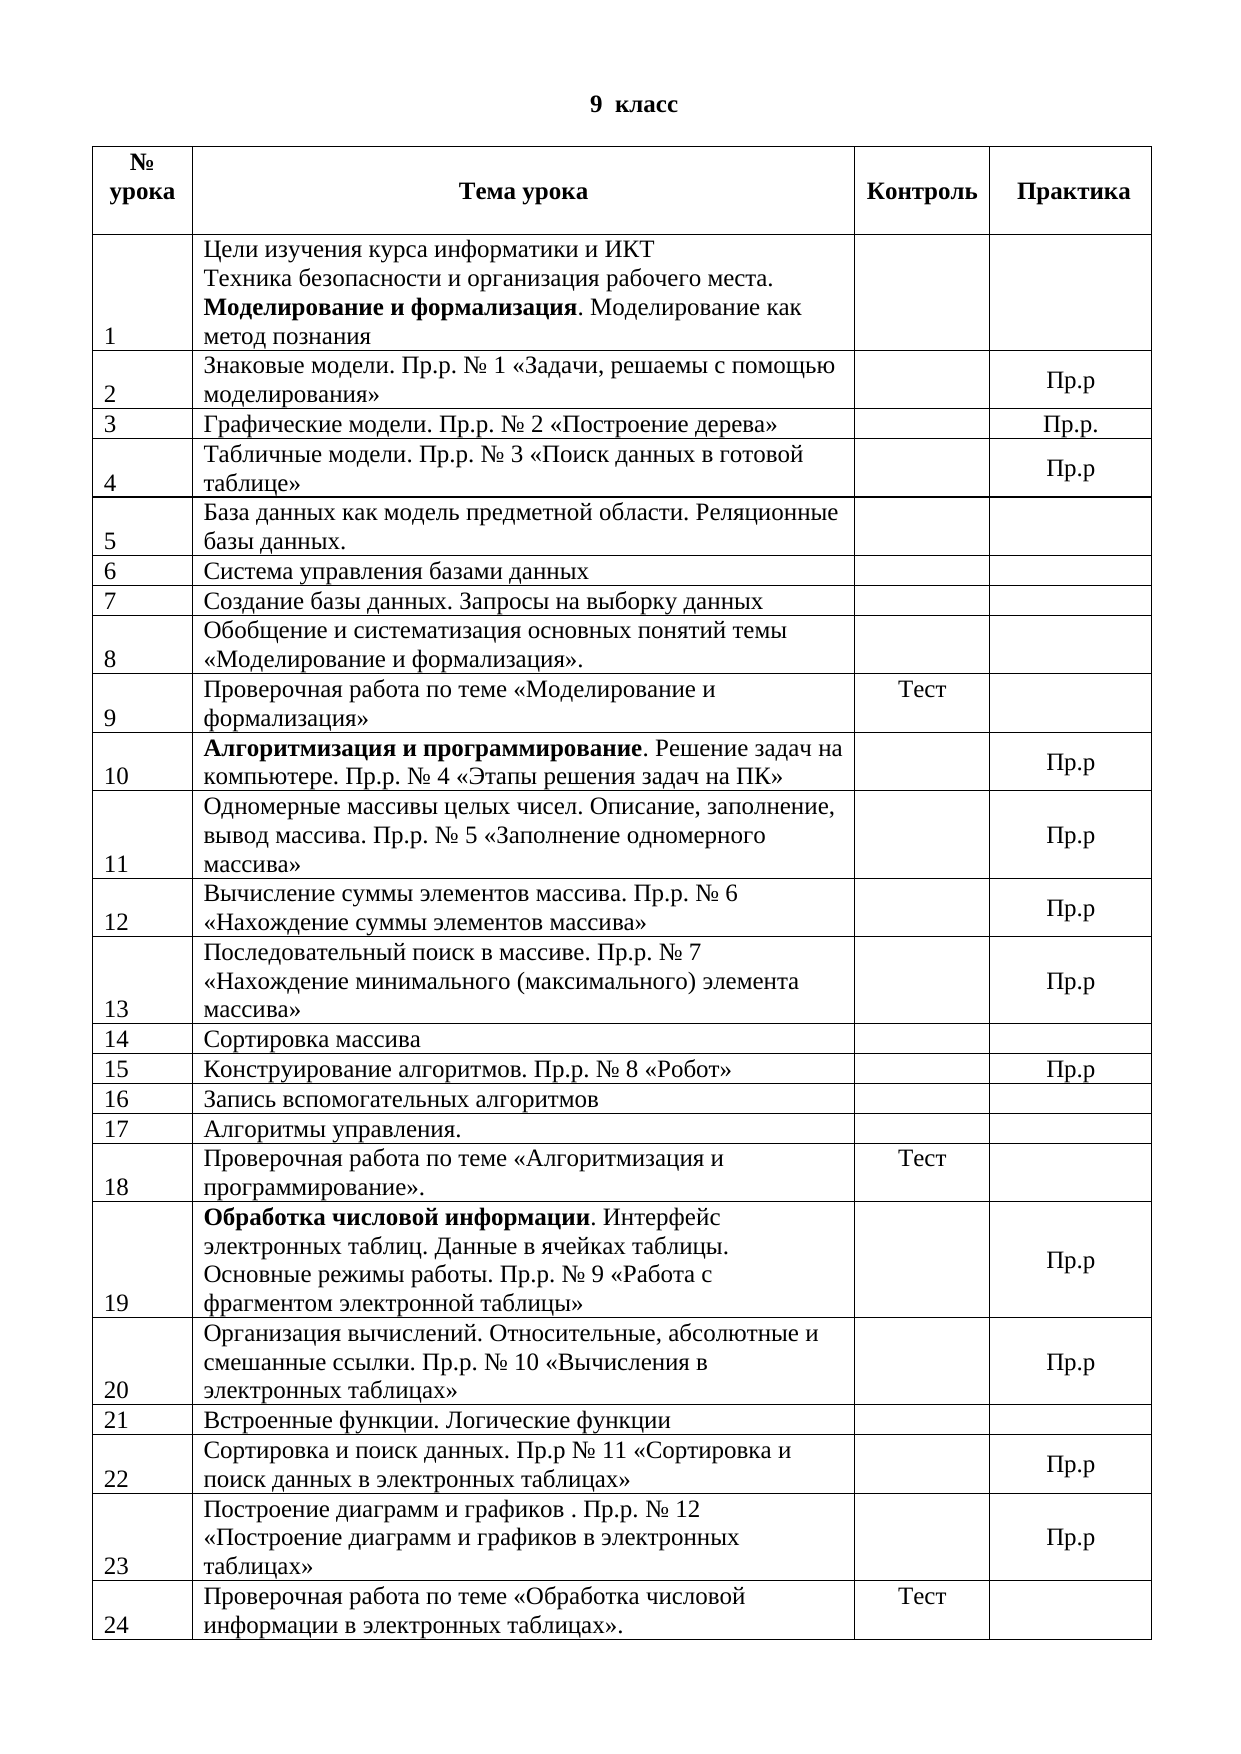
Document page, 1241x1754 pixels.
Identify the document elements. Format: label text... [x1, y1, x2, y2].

table_cell Пр.р [990, 1494, 1151, 1580]
table_cell [990, 674, 1151, 732]
table_cell [855, 556, 989, 585]
table_cell Пр.р [990, 879, 1151, 936]
table_cell [855, 1494, 989, 1580]
table_cell 19 [93, 1202, 192, 1317]
table_cell 12 [93, 879, 192, 936]
table_cell Последовательный поиск в массиве. Пр.р. № 7 «Нахождение минимального (максимального) элемента массива» [193, 937, 854, 1023]
table_cell [990, 586, 1151, 614]
table_cell [990, 498, 1151, 555]
table_cell [855, 879, 989, 936]
table_cell [855, 937, 989, 1023]
table_cell 23 [93, 1494, 192, 1580]
table_cell Тест [855, 674, 989, 732]
table_cell [855, 1435, 989, 1493]
table_cell 3 [93, 409, 192, 438]
table_cell [855, 351, 989, 408]
table_cell Проверочная работа по теме «Моделирование и формализация» [193, 674, 854, 732]
table_cell 5 [93, 498, 192, 555]
table_cell [990, 556, 1151, 585]
table_cell 18 [93, 1144, 192, 1201]
table_cell Проверочная работа по теме «Обработка числовой информации в электронных таблицах». [193, 1581, 854, 1638]
table_cell Система управления базами данных [193, 556, 854, 585]
table_cell [855, 1024, 989, 1053]
table_cell [990, 235, 1151, 349]
table_cell Организация вычислений. Относительные, абсолютные и смешанные ссылки. Пр.р. № 10 «Вычисления в электронных таблицах» [193, 1318, 854, 1404]
table_cell 15 [93, 1054, 192, 1083]
table_cell Обработка числовой информации. Интерфейс электронных таблиц. Данные в ячейках таблицы. Основные режимы работы. Пр.р. № 9 «Работа с фрагментом электронной таблицы» [193, 1202, 854, 1317]
table_cell [990, 1405, 1151, 1434]
table_cell 17 [93, 1114, 192, 1142]
table_cell 21 [93, 1405, 192, 1434]
table_cell База данных как модель предметной области. Реляционные базы данных. [193, 498, 854, 555]
table_cell Пр.р [990, 733, 1151, 790]
table_cell Тест [855, 1581, 989, 1638]
table_cell Алгоритмизация и программирование. Решение задач на компьютере. Пр.р. № 4 «Этапы решения задач на ПК» [193, 733, 854, 790]
table_cell 8 [93, 616, 192, 673]
table_cell [990, 616, 1151, 673]
table_cell 7 [93, 586, 192, 614]
table_cell 14 [93, 1024, 192, 1053]
table_cell Сортировка и поиск данных. Пр.р № 11 «Сортировка и поиск данных в электронных таблицах» [193, 1435, 854, 1493]
table_cell 13 [93, 937, 192, 1023]
table_cell 9 [93, 674, 192, 732]
table_cell Проверочная работа по теме «Алгоритмизация и программирование». [193, 1144, 854, 1201]
table_cell [990, 1581, 1151, 1638]
table_cell Вычисление суммы элементов массива. Пр.р. № 6 «Нахождение суммы элементов массива» [193, 879, 854, 936]
table_cell [855, 235, 989, 349]
table_cell [855, 439, 989, 496]
table_cell Пр.р [990, 439, 1151, 496]
table_cell [855, 1202, 989, 1317]
table_cell Пр.р [990, 1202, 1151, 1317]
table_cell Пр.р. [990, 409, 1151, 438]
text 9 класс [103, 89, 1152, 117]
table_header № урока [93, 147, 192, 233]
table_cell 22 [93, 1435, 192, 1493]
table_cell 2 [93, 351, 192, 408]
table_cell Пр.р [990, 937, 1151, 1023]
table_header Контроль [855, 147, 989, 233]
table_cell 1 [93, 235, 192, 349]
table_cell Обобщение и систематизация основных понятий темы «Моделирование и формализация». [193, 616, 854, 673]
table_cell Знаковые модели. Пр.р. № 1 «Задачи, решаемы с помощью моделирования» [193, 351, 854, 408]
table_cell [990, 1114, 1151, 1142]
table_cell [855, 1405, 989, 1434]
table_cell Пр.р [990, 1435, 1151, 1493]
table_cell 24 [93, 1581, 192, 1638]
table_cell [990, 1024, 1151, 1053]
table_cell 16 [93, 1084, 192, 1113]
table_cell Пр.р [990, 791, 1151, 877]
table_cell Пр.р [990, 1054, 1151, 1083]
table_header Тема урока [193, 147, 854, 233]
table_cell Алгоритмы управления. [193, 1114, 854, 1142]
table_cell [855, 791, 989, 877]
table_cell Создание базы данных. Запросы на выборку данных [193, 586, 854, 614]
table_cell [990, 1144, 1151, 1201]
table_cell [855, 1114, 989, 1142]
table_cell Пр.р [990, 1318, 1151, 1404]
table_cell Табличные модели. Пр.р. № 3 «Поиск данных в готовой таблице» [193, 439, 854, 496]
table_cell [990, 1084, 1151, 1113]
table_cell Сортировка массива [193, 1024, 854, 1053]
table_cell [855, 586, 989, 614]
table_cell [855, 1318, 989, 1404]
table_cell Графические модели. Пр.р. № 2 «Построение дерева» [193, 409, 854, 438]
table_cell Построение диаграмм и графиков . Пр.р. № 12 «Построение диаграмм и графиков в электронных таблицах» [193, 1494, 854, 1580]
table_cell [855, 616, 989, 673]
table_cell Одномерные массивы целых чисел. Описание, заполнение, вывод массива. Пр.р. № 5 «Заполнение одномерного массива» [193, 791, 854, 877]
table_cell Запись вспомогательных алгоритмов [193, 1084, 854, 1113]
table_cell [855, 409, 989, 438]
table_cell Конструирование алгоритмов. Пр.р. № 8 «Робот» [193, 1054, 854, 1083]
table_header Практика [990, 147, 1151, 233]
table_cell 6 [93, 556, 192, 585]
table_cell 11 [93, 791, 192, 877]
table_cell 4 [93, 439, 192, 496]
table_cell [855, 733, 989, 790]
table_cell Встроенные функции. Логические функции [193, 1405, 854, 1434]
table_cell 10 [93, 733, 192, 790]
table_cell [855, 1054, 989, 1083]
table_cell [855, 1084, 989, 1113]
table_cell 20 [93, 1318, 192, 1404]
table_cell Тест [855, 1144, 989, 1201]
table_cell [855, 498, 989, 555]
table_cell Цели изучения курса информатики и ИКТ Техника безопасности и организация рабочего места. Моделирование и формализация. Моделирование как метод познания [193, 235, 854, 349]
table_cell Пр.р [990, 351, 1151, 408]
